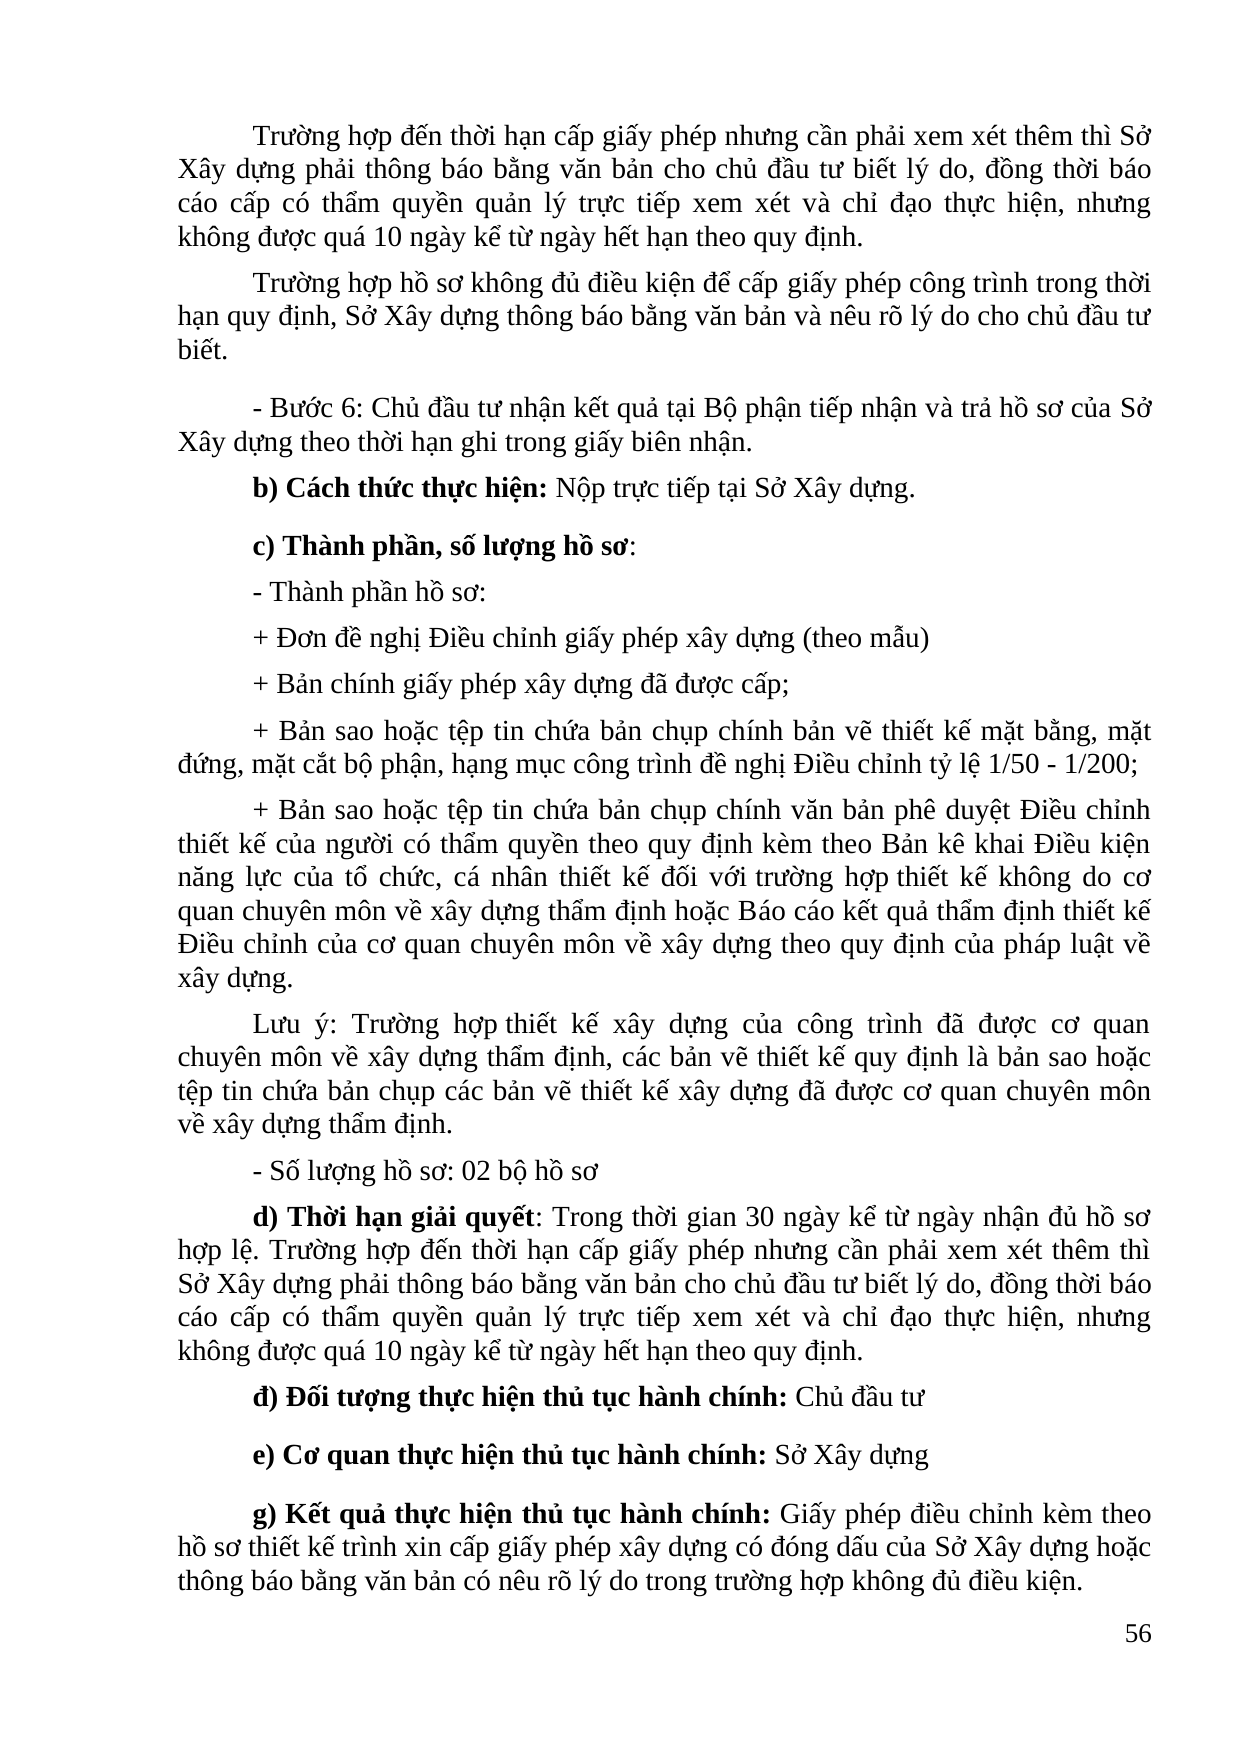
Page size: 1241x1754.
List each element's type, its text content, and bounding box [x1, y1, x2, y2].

text + Bản sao hoặc tệp tin chứa bản chụp chính bản vẽ thiết kế mặt bằng, mặt đứng, mặt cắt bộ phận, hạng mục công trình đề nghị Điều chỉnh tỷ lệ 1/50 - 1/200; [177, 713, 1152, 780]
text - Số lượng hồ sơ: 02 bộ hồ sơ [177, 1153, 1152, 1186]
text + Bản chính giấy phép xây dựng đã được cấp; [177, 667, 1152, 700]
text c) Thành phần, số lượng hồ sơ: [177, 528, 1152, 562]
text Trường hợp hồ sơ không đủ điều kiện để cấp giấy phép công trình trong thời hạn quy định, Sở Xây dựng thông báo bằng văn bản và nêu rõ lý do cho chủ đầu tư biết. [177, 265, 1152, 365]
text + Bản sao hoặc tệp tin chứa bản chụp chính văn bản phê duyệt Điều chỉnh thiết kế của người có thẩm quyền theo quy định kèm theo Bản kê khai Điều kiện năng lực của tổ chức, cá nhân thiết kế đối với trường hợp thiết kế không do cơ quan chuyên môn về xây dựng thẩm định hoặc Báo cáo kết quả thẩm định thiết kế Điều chỉnh của cơ quan chuyên môn về xây dựng theo quy định của pháp luật về xây dựng. [177, 792, 1152, 993]
text b) Cách thức thực hiện: Nộp trực tiếp tại Sở Xây dựng. [177, 470, 1152, 503]
text - Thành phần hồ sơ: [177, 574, 1152, 608]
text đ) Đối tượng thực hiện thủ tục hành chính: Chủ đầu tư [177, 1379, 1152, 1412]
text - Bước 6: Chủ đầu tư nhận kết quả tại Bộ phận tiếp nhận và trả hồ sơ của Sở Xây dựng theo thời hạn ghi trong giấy biên nhận. [177, 390, 1152, 457]
text d) Thời hạn giải quyết: Trong thời gian 30 ngày kể từ ngày nhận đủ hồ sơ hợp lệ. Trường hợp đến thời hạn cấp giấy phép nhưng cần phải xem xét thêm thì Sở Xây dựng phải thông báo bằng văn bản cho chủ đầu tư biết lý do, đồng thời báo cáo cấp có thẩm quyền quản lý trực tiếp xem xét và chỉ đạo thực hiện, nhưng không được quá 10 ngày kể từ ngày hết hạn theo quy định. [177, 1199, 1152, 1366]
text Trường hợp đến thời hạn cấp giấy phép nhưng cần phải xem xét thêm thì Sở Xây dựng phải thông báo bằng văn bản cho chủ đầu tư biết lý do, đồng thời báo cáo cấp có thẩm quyền quản lý trực tiếp xem xét và chỉ đạo thực hiện, nhưng không được quá 10 ngày kể từ ngày hết hạn theo quy định. [177, 118, 1152, 252]
text e) Cơ quan thực hiện thủ tục hành chính: Sở Xây dựng [177, 1437, 1152, 1471]
text g) Kết quả thực hiện thủ tục hành chính: Giấy phép điều chỉnh kèm theo hồ sơ thiết kế trình xin cấp giấy phép xây dựng có đóng dấu của Sở Xây dựng hoặc thông báo bằng văn bản có nêu rõ lý do trong trường hợp không đủ điều kiện. [177, 1496, 1152, 1597]
text + Đơn đề nghị Điều chỉnh giấy phép xây dựng (theo mẫu) [177, 621, 1152, 654]
text Lưu ý: Trường hợp thiết kế xây dựng của công trình đã được cơ quan chuyên môn về xây dựng thẩm định, các bản vẽ thiết kế quy định là bản sao hoặc tệp tin chứa bản chụp các bản vẽ thiết kế xây dựng đã được cơ quan chuyên môn về xây dựng thẩm định. [177, 1006, 1152, 1140]
